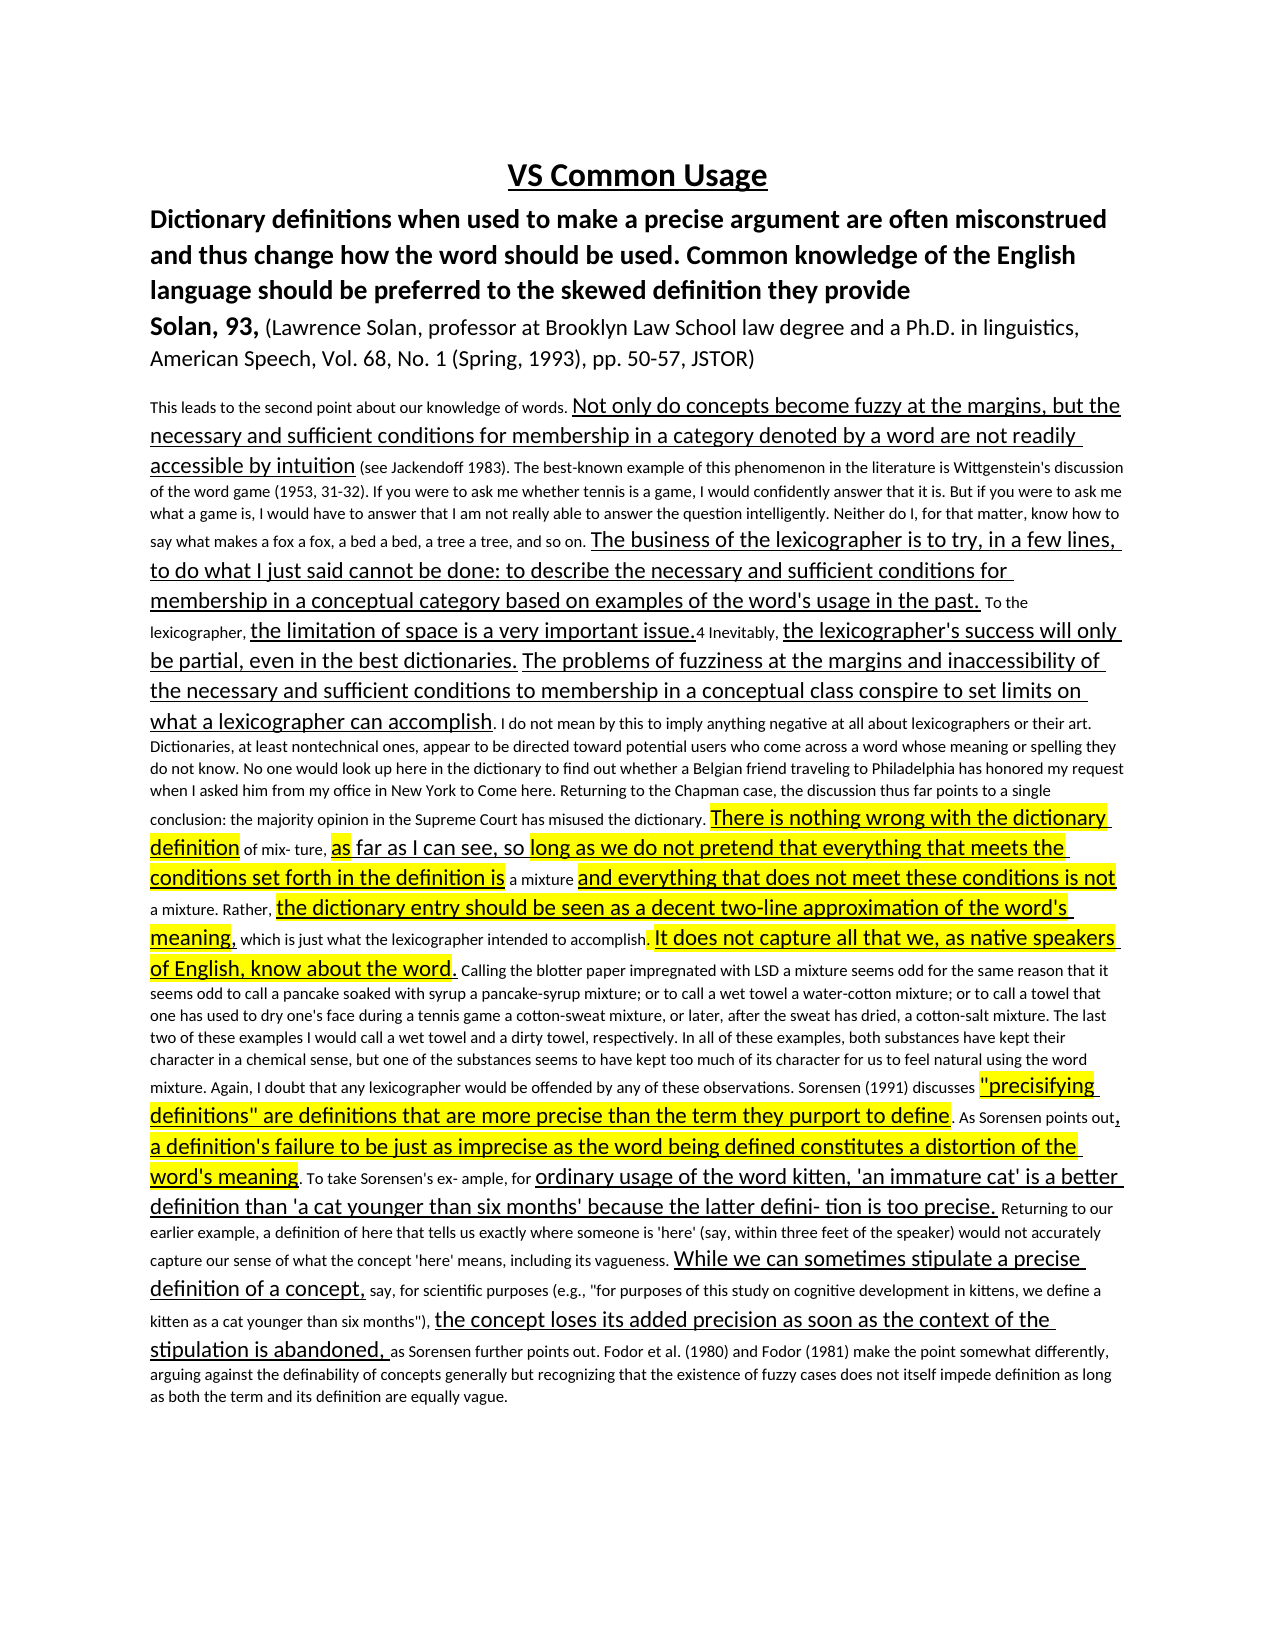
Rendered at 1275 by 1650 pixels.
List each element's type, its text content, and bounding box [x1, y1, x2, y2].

subtitle Dictionary definitions when used to make a precise argument are often misconstrued and thus change how the word should be used. Common knowledge of the English language should be preferred to the skewed definition they provide [150, 202, 1125, 307]
text Solan, 93, (Lawrence Solan, professor at Brooklyn Law School law degree and a Ph.D. in linguistics, American Speech, Vol. 68, No. 1 (Spring, 1993), pp. 50-57, JSTOR) [150, 309, 1125, 372]
text This leads to the second point about our knowledge of words. Not only do concepts become fuzzy at the margins, but the necessary and sufficient conditions for membership in a category denoted by a word are not readily accessible by intuition (see Jackendoff 1983). The best-known example of this phenomenon in the literature is Wittgenstein's discussion of the word game (1953, 31-32). If you were to ask me whether tennis is a game, I would confidently answer that it is. But if you were to ask me what a game is, I would have to answer that I am not really able to answer the question intelligently. Neither do I, for that matter, know how to say what makes a fox a fox, a bed a bed, a tree a tree, and so on. The business of the lexicographer is to try, in a few lines, to do what I just said cannot be done: to describe the necessary and sufficient conditions for membership in a conceptual category based on examples of the word's usage in the past. To the lexicographer, the limitation of space is a very important issue.4 Inevitably, the lexicographer's success will only be partial, even in the best dictionaries. The problems of fuzziness at the margins and inaccessibility of the necessary and sufficient conditions to membership in a conceptual class conspire to set limits on what a lexicographer can accomplish. I do not mean by this to imply anything negative at all about lexicographers or their art. Dictionaries, at least nontechnical ones, appear to be directed toward potential users who come across a word whose meaning or spelling they do not know. No one would look up here in the dictionary to find out whether a Belgian friend traveling to Philadelphia has honored my request when I asked him from my office in New York to Come here. Returning to the Chapman case, the discussion thus far points to a single conclusion: the majority opinion in the Supreme Court has misused the dictionary. There is nothing wrong with the dictionary definition of mix- ture, as far as I can see, so long as we do not pretend that everything that meets the conditions set forth in the definition is a mixture and everything that does not meet these conditions is not a mixture. Rather, the dictionary entry should be seen as a decent two-line approximation of the word's meaning, which is just what the lexicographer intended to accomplish. It does not capture all that we, as native speakers of English, know about the word. Calling the blotter paper impregnated with LSD a mixture seems odd for the same reason that it seems odd to call a pancake soaked with syrup a pancake-syrup mixture; or to call a wet towel a water-cotton mixture; or to call a towel that one has used to dry one's face during a tennis game a cotton-sweat mixture, or later, after the sweat has dried, a cotton-salt mixture. The last two of these examples I would call a wet towel and a dirty towel, respectively. In all of these examples, both substances have kept their character in a chemical sense, but one of the substances seems to have kept too much of its character for us to feel natural using the word mixture. Again, I doubt that any lexicographer would be offended by any of these observations. Sorensen (1991) discusses "precisifying definitions" are definitions that are more precise than the term they purport to define. As Sorensen points out, a definition's failure to be just as imprecise as the word being defined constitutes a distortion of the word's meaning. To take Sorensen's ex- ample, for ordinary usage of the word kitten, 'an immature cat' is a better definition than 'a cat younger than six months' because the latter defini- tion is too precise. Returning to our earlier example, a definition of here that tells us exactly where someone is 'here' (say, within three feet of the speaker) would not accurately capture our sense of what the concept 'here' means, including its vagueness. While we can sometimes stipulate a precise definition of a concept, say, for scientific purposes (e.g., "for purposes of this study on cognitive development in kittens, we define a kitten as a cat younger than six months"), the concept loses its added precision as soon as the context of the stipulation is abandoned, as Sorensen further points out. Fodor et al. (1980) and Fodor (1981) make the point somewhat differently, arguing against the definability of concepts generally but recognizing that the existence of fuzzy cases does not itself impede definition as long as both the term and its definition are equally vague. [150, 391, 1125, 1407]
subtitle VS Common Usage [150, 154, 1125, 195]
